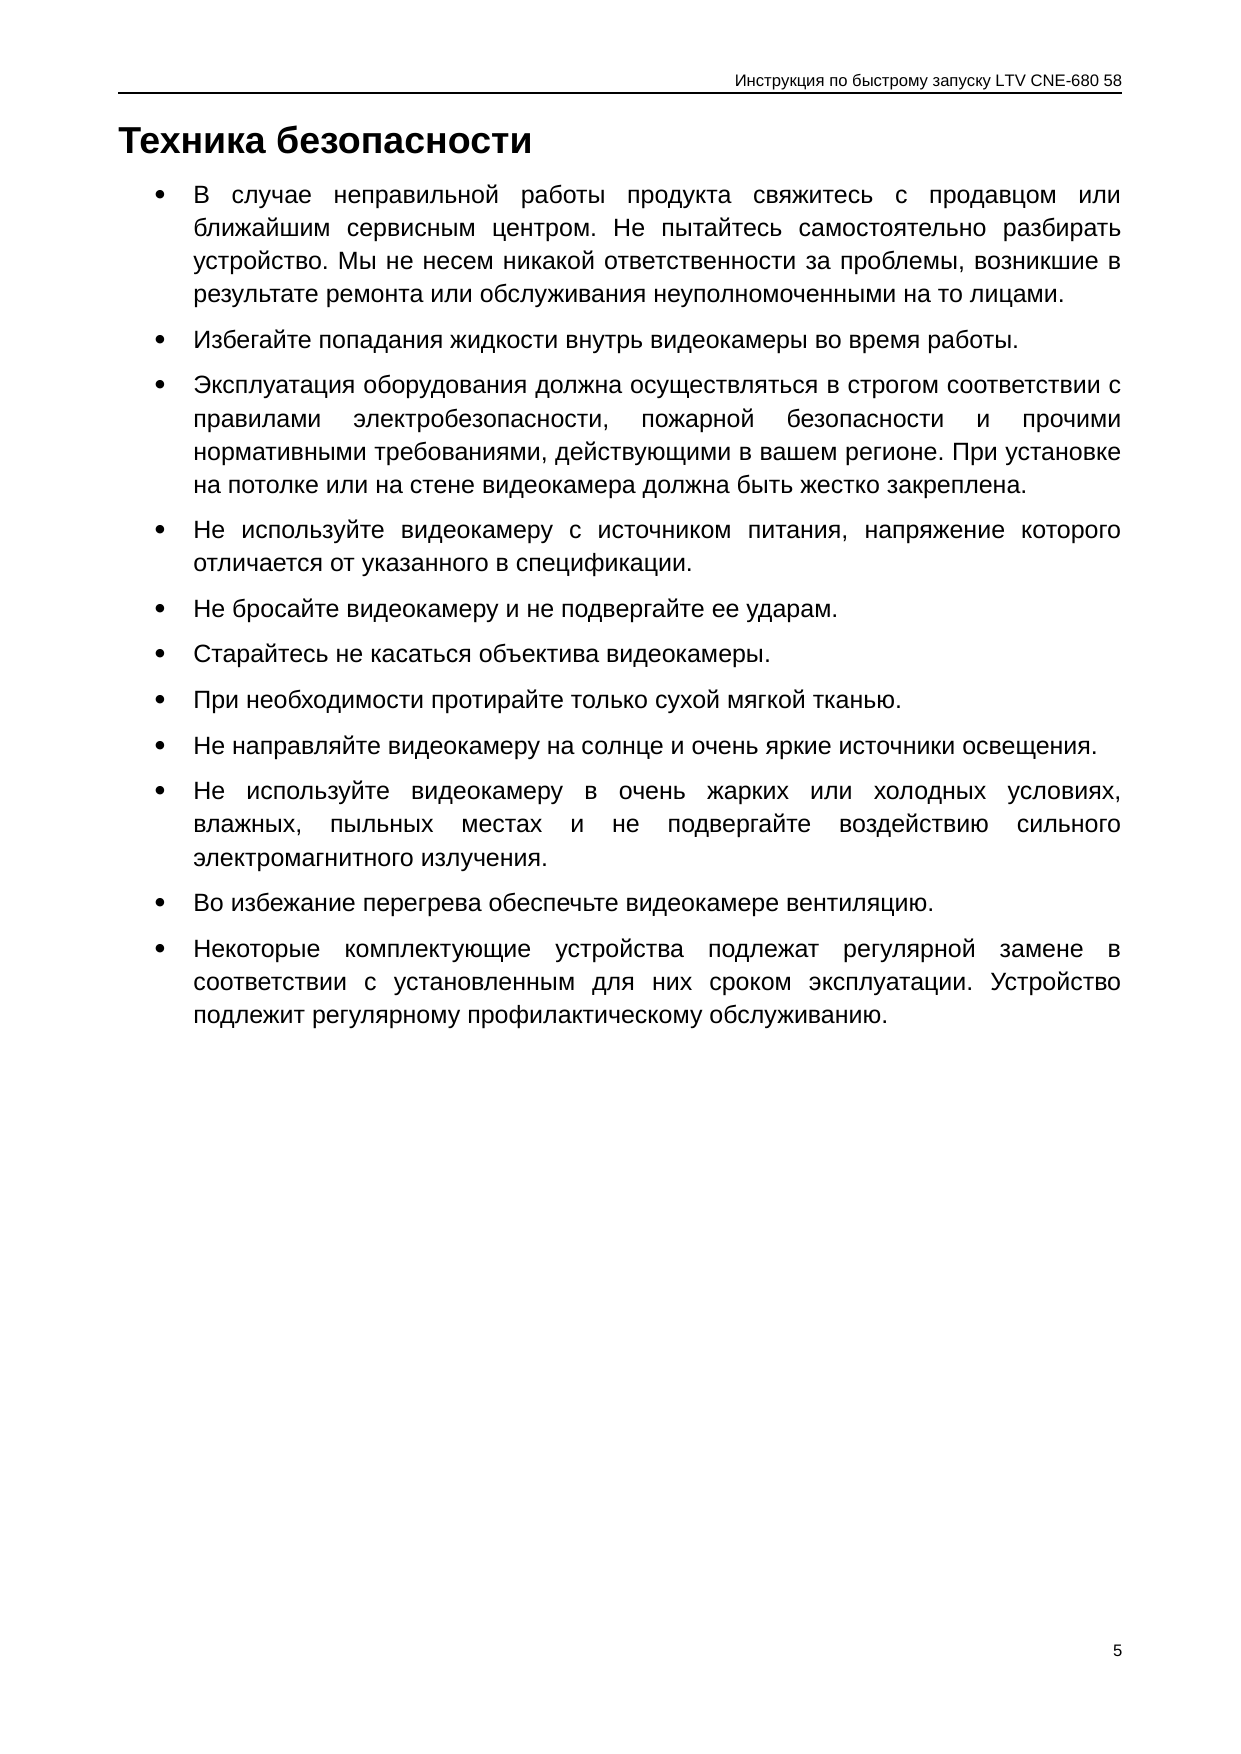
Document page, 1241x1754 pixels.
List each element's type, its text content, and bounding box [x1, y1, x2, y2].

list Не используйте видеокамеру в очень жарких или холодных условиях, влажных, пыльных местах и не подвергайте воздействию сильного электромагнитного излучения. [156, 776, 1122, 871]
list В случае неправильной работы продукта свяжитесь с продавцом или ближайшим сервисным центром. Не пытайтесь самостоятельно разбирать устройство. Мы не несем никакой ответственности за проблемы, возникшие в результате ремонта или обслуживания неуполномоченными на то лицами. [156, 180, 1122, 308]
list Избегайте попадания жидкости внутрь видеокамеры во время работы. [156, 325, 1122, 354]
list Старайтесь не касаться объектива видеокамеры. [156, 639, 1122, 668]
list Не используйте видеокамеру с источником питания, напряжение которого отличается от указанного в спецификации. [156, 515, 1122, 577]
list Во избежание перегрева обеспечьте видеокамере вентиляцию. [156, 888, 1122, 917]
list При необходимости протирайте только сухой мягкой тканью. [156, 685, 1122, 714]
list Некоторые комплектующие устройства подлежат регулярной замене в соответствии с установленным для них сроком эксплуатации. Устройство подлежит регулярному профилактическому обслуживанию. [156, 934, 1122, 1028]
list Не направляйте видеокамеру на солнце и очень яркие источники освещения. [156, 731, 1122, 759]
text Техника безопасности [118, 118, 1122, 161]
list Эксплуатация оборудования должна осуществляться в строгом соответствии с правилами электробезопасности, пожарной безопасности и прочими нормативными требованиями, действующими в вашем регионе. При установке на потолке или на стене видеокамера должна быть жестко закреплена. [156, 371, 1122, 498]
list Не бросайте видеокамеру и не подвергайте ее ударам. [156, 594, 1122, 623]
